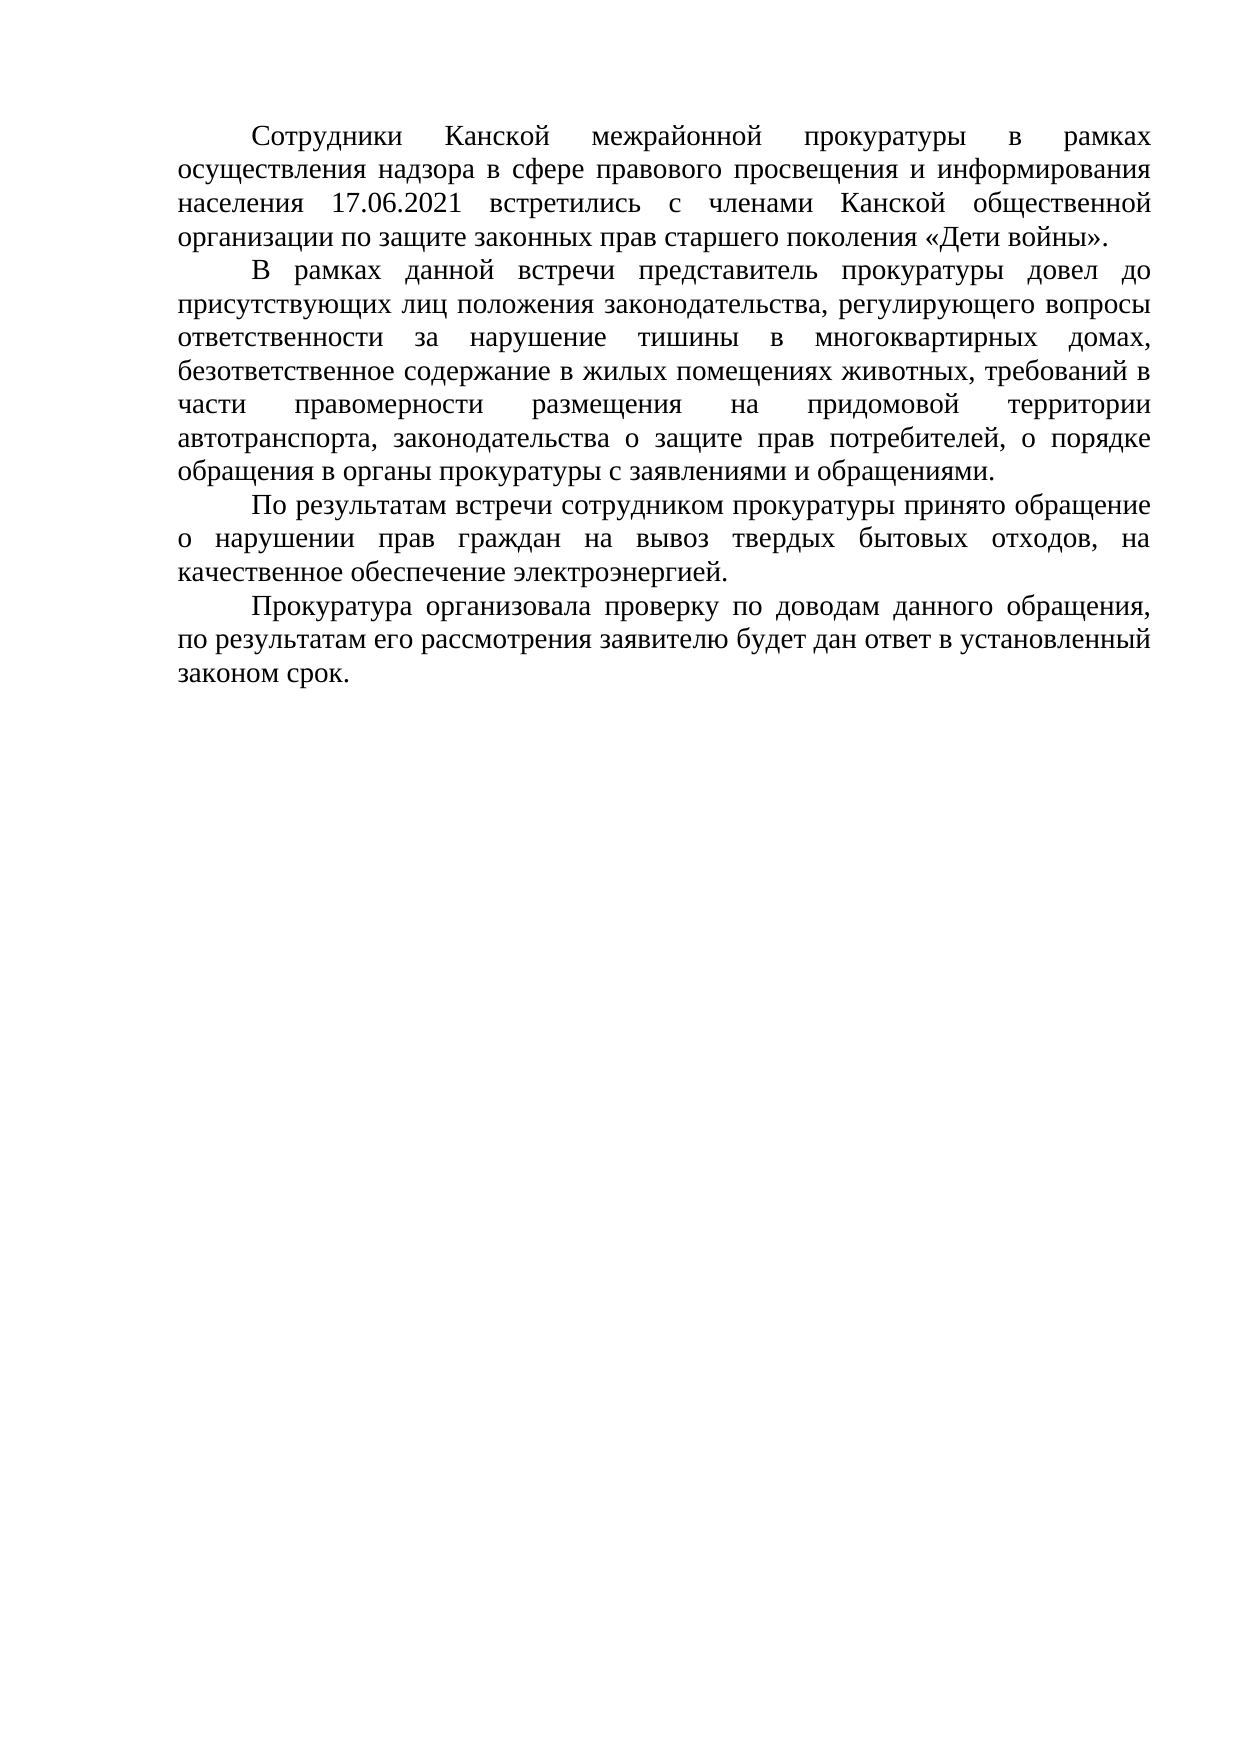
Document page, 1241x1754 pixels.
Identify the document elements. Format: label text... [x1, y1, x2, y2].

text Прокуратура организовала проверку по доводам данного обращения, по результатам его рассмотрения заявителю будет дан ответ в установленный законом срок. [177, 588, 1152, 688]
text В рамках данной встречи представитель прокуратуры довел до присутствующих лиц положения законодательства, регулирующего вопросы ответственности за нарушение тишины в многоквартирных домах, безответственное содержание в жилых помещениях животных, требований в части правомерности размещения на придомовой территории автотранспорта, законодательства о защите прав потребителей, о порядке обращения в органы прокуратуры с заявлениями и обращениями. [177, 252, 1152, 487]
text По результатам встречи сотрудником прокуратуры принято обращение о нарушении прав граждан на вывоз твердых бытовых отходов, на качественное обеспечение электроэнергией. [177, 487, 1152, 588]
text Сотрудники Канской межрайонной прокуратуры в рамках осуществления надзора в сфере правового просвещения и информирования населения 17.06.2021 встретились с членами Канской общественной организации по защите законных прав старшего поколения «Дети войны». [177, 118, 1152, 252]
